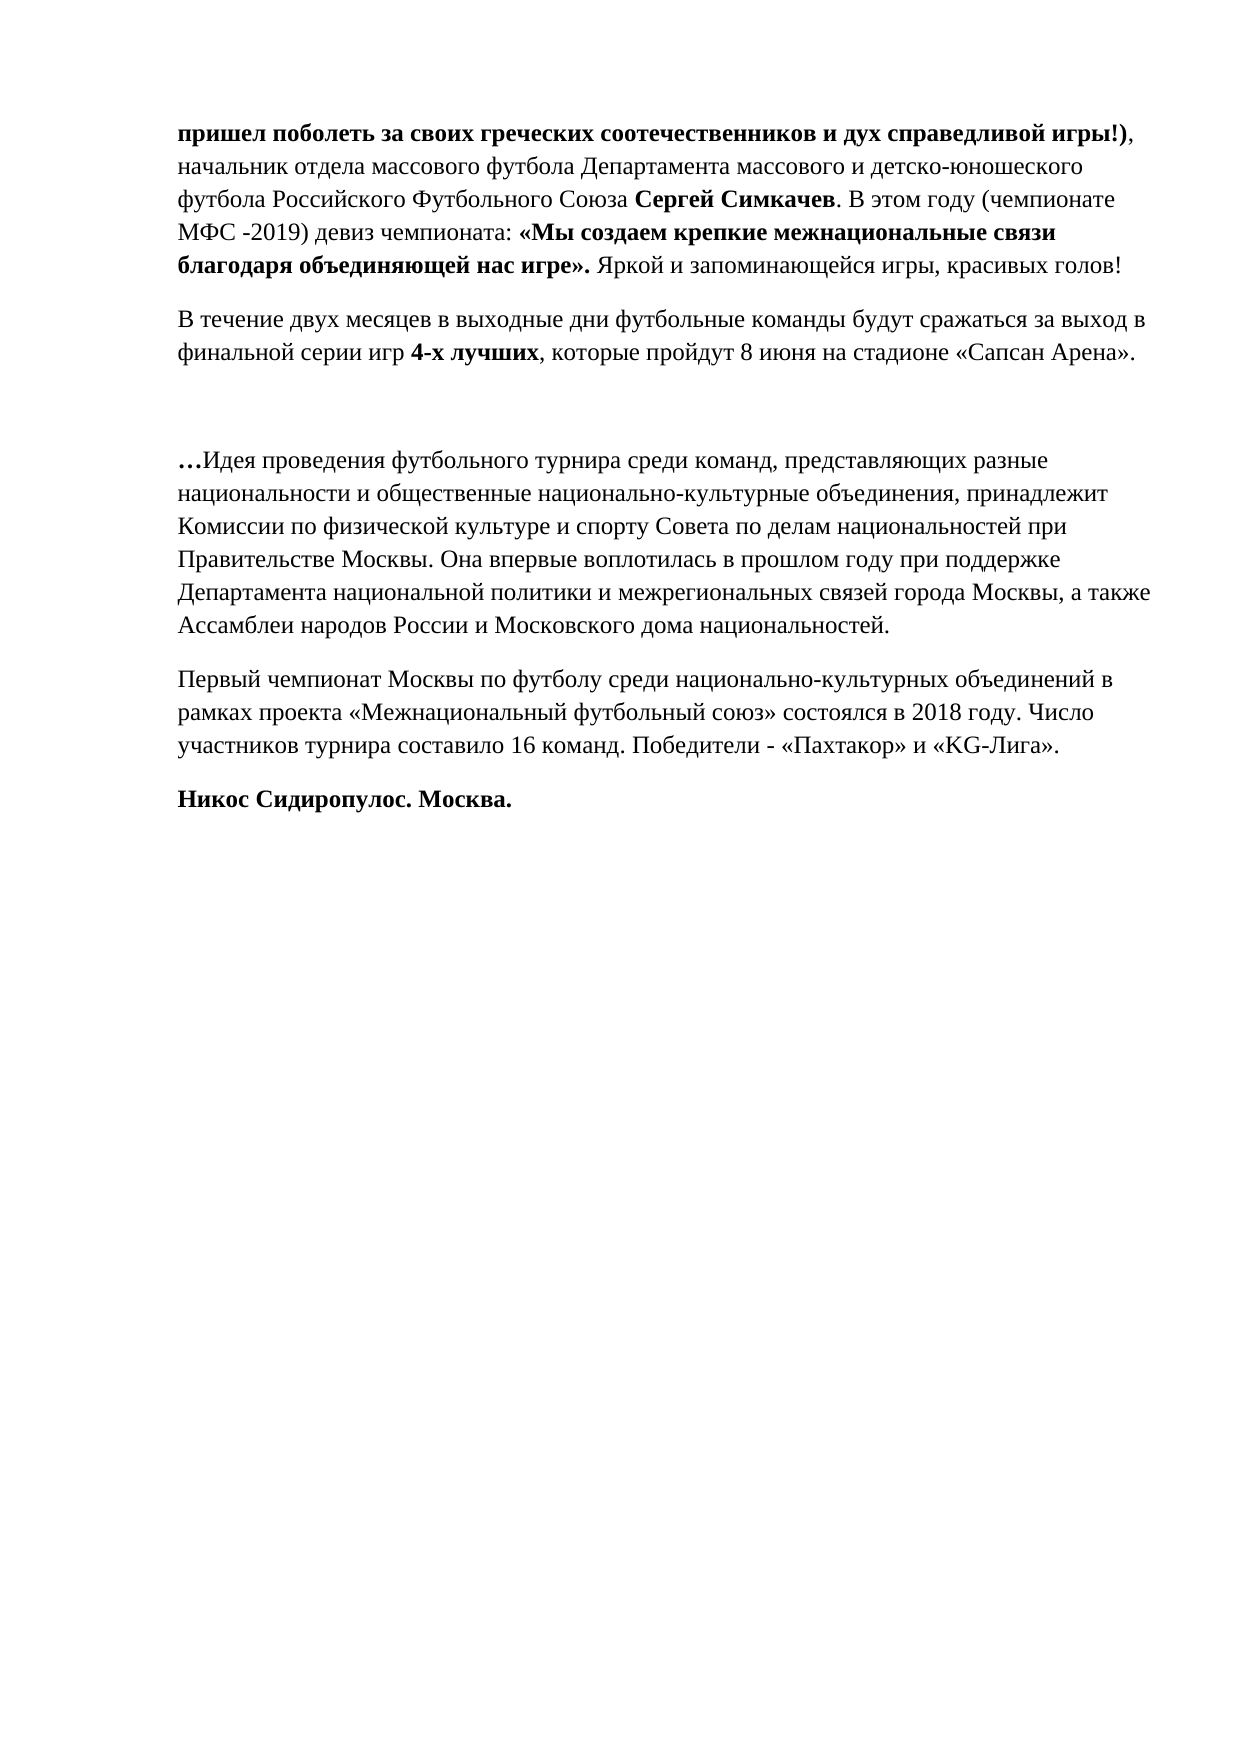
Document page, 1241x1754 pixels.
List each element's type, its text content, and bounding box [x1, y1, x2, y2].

text Первый чемпионат Москвы по футболу среди национально-культурных объединений в рамках проекта «Межнациональный футбольный союз» состоялся в 2018 году. Число участников турнира составило 16 команд. Победители - «Пахтакор» и «KG-Лига». [177, 664, 1152, 758]
text Никос Сидиропулос. Москва. [177, 784, 1152, 812]
text …Идея проведения футбольного турнира среди команд, представляющих разные национальности и общественные национально-культурные объединения, принадлежит Комиссии по физической культуре и спорту Совета по делам национальностей при Правительстве Москвы. Она впервые воплотилась в прошлом году при поддержке Департамента национальной политики и межрегиональных связей города Москвы, а также Ассамблеи народов России и Московского дома национальностей. [177, 445, 1152, 639]
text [177, 118, 1152, 279]
text В течение двух месяцев в выходные дни футбольные команды будут сражаться за выход в финальной серии игр 4-х лучших, которые пройдут 8 июня на стадионе «Сапсан Арена». [177, 304, 1152, 366]
